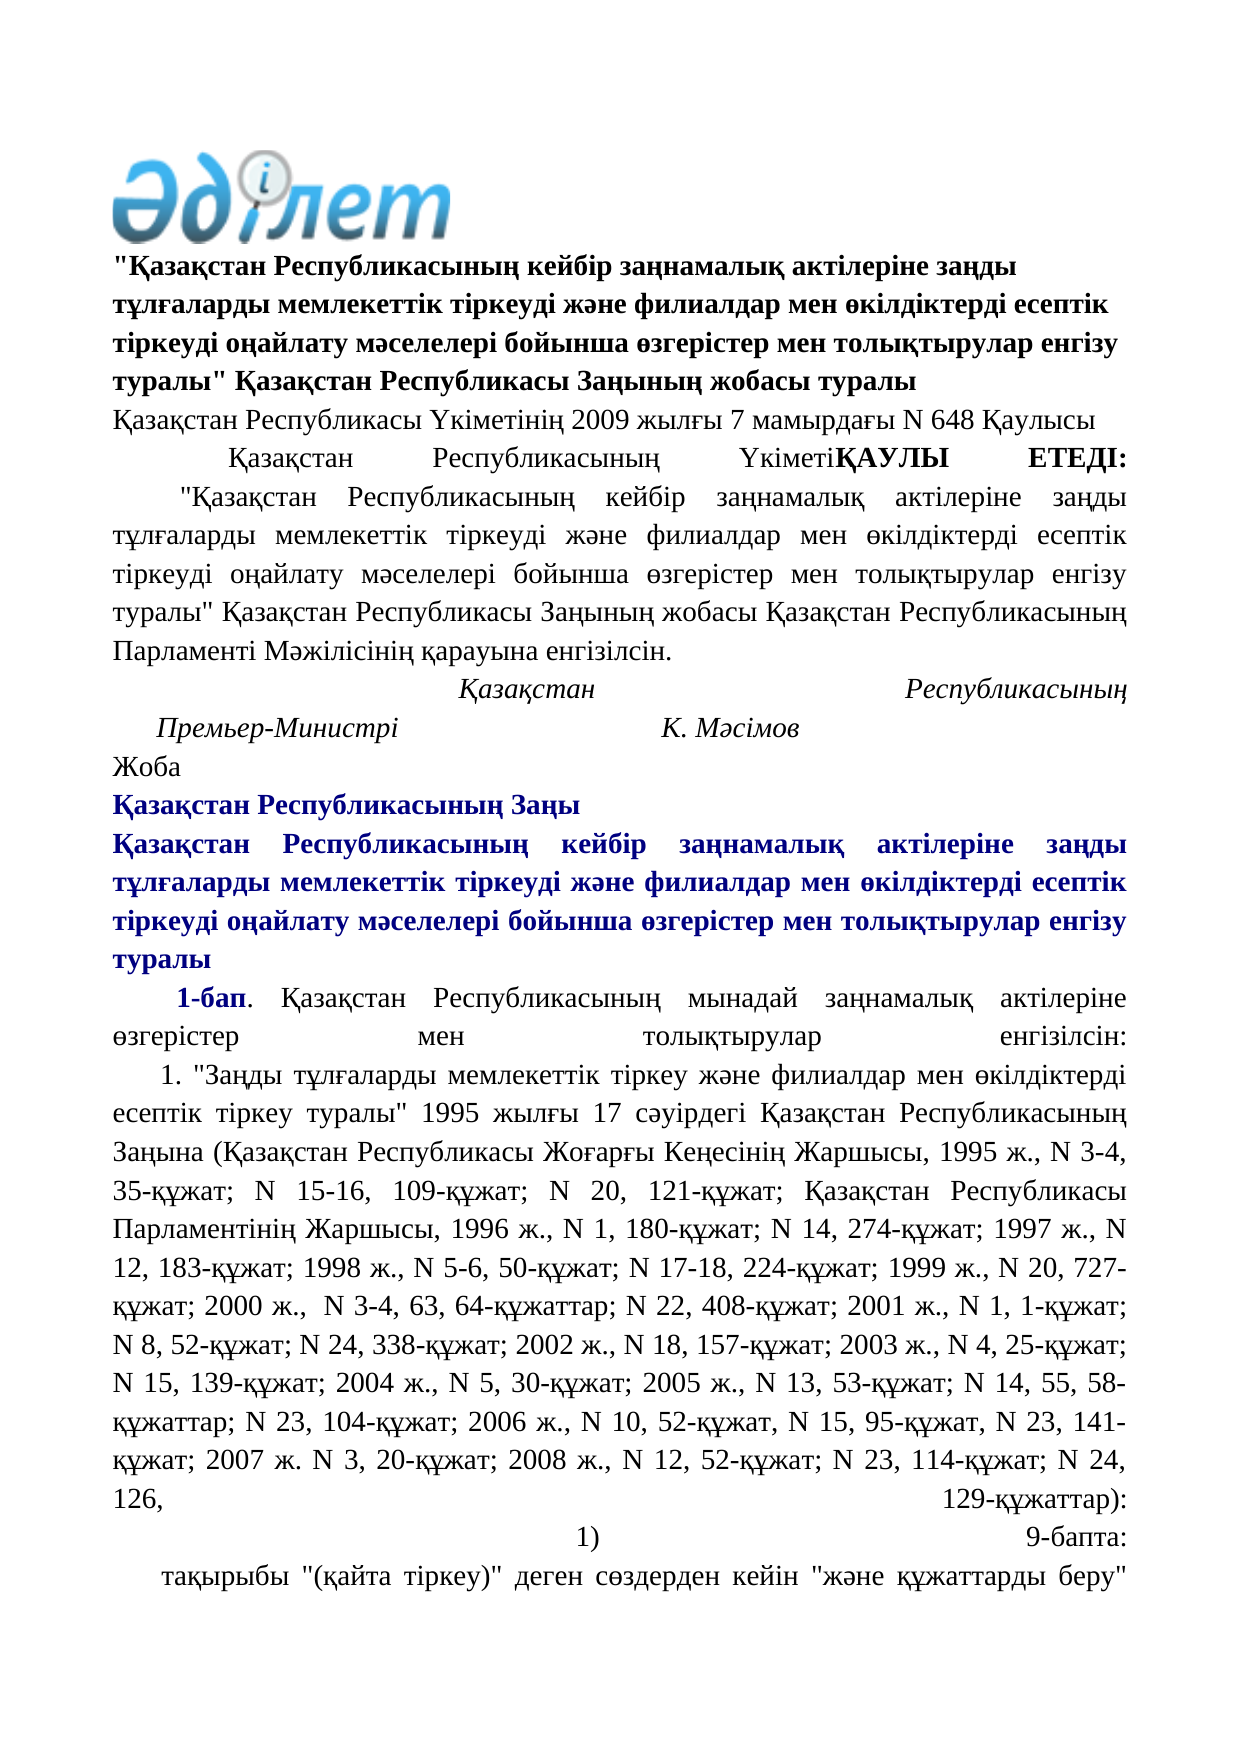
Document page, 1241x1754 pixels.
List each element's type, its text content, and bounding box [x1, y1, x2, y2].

picture [112, 150, 451, 244]
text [112, 980, 1128, 1592]
text "Қазақстан Республикасының кейбір заңнамалық актілеріне заңды тұлғаларды мемлекеттік тіркеуді және филиалдар мен өкілдіктерді есептік тіркеуді оңайлату мәселелері бойынша өзгерістер мен толықтырулар енгізу туралы" Қазақстан Республикасы Заңының жобасы туралы [112, 248, 1128, 397]
text Жоба [112, 749, 1128, 782]
text Қазақстан Республикасы Үкіметінің 2009 жылғы 7 мамырдағы N 648 Қаулысы [112, 402, 1128, 435]
text Қазақстан Республикасының Заңы [112, 787, 1128, 821]
text Қазақстан Республикасының кейбір заңнамалық актілеріне заңды тұлғаларды мемлекеттік тіркеуді және филиалдар мен өкілдіктерді есептік тіркеуді оңайлату мәселелері бойынша өзгерістер мен толықтырулар енгізу туралы [112, 826, 1128, 975]
text Қазақстан Республикасының Премьер-Министрі К. Мәсімов [112, 672, 1128, 744]
text Қазақстан Республикасының Үкіметі ҚАУЛЫ ЕТЕДІ: "Қазақстан Республикасының кейбір заңнамалық актілеріне заңды тұлғаларды мемлекеттік тіркеуді және филиалдар мен өкілдіктерді есептік тіркеуді оңайлату мәселелері бойынша өзгерістер мен толықтырулар енгізу туралы" Қазақстан Республикасы Заңының жобасы Қазақстан Республикасының Парламенті Мәжілісінің қарауына енгізілсін. [112, 440, 1128, 667]
